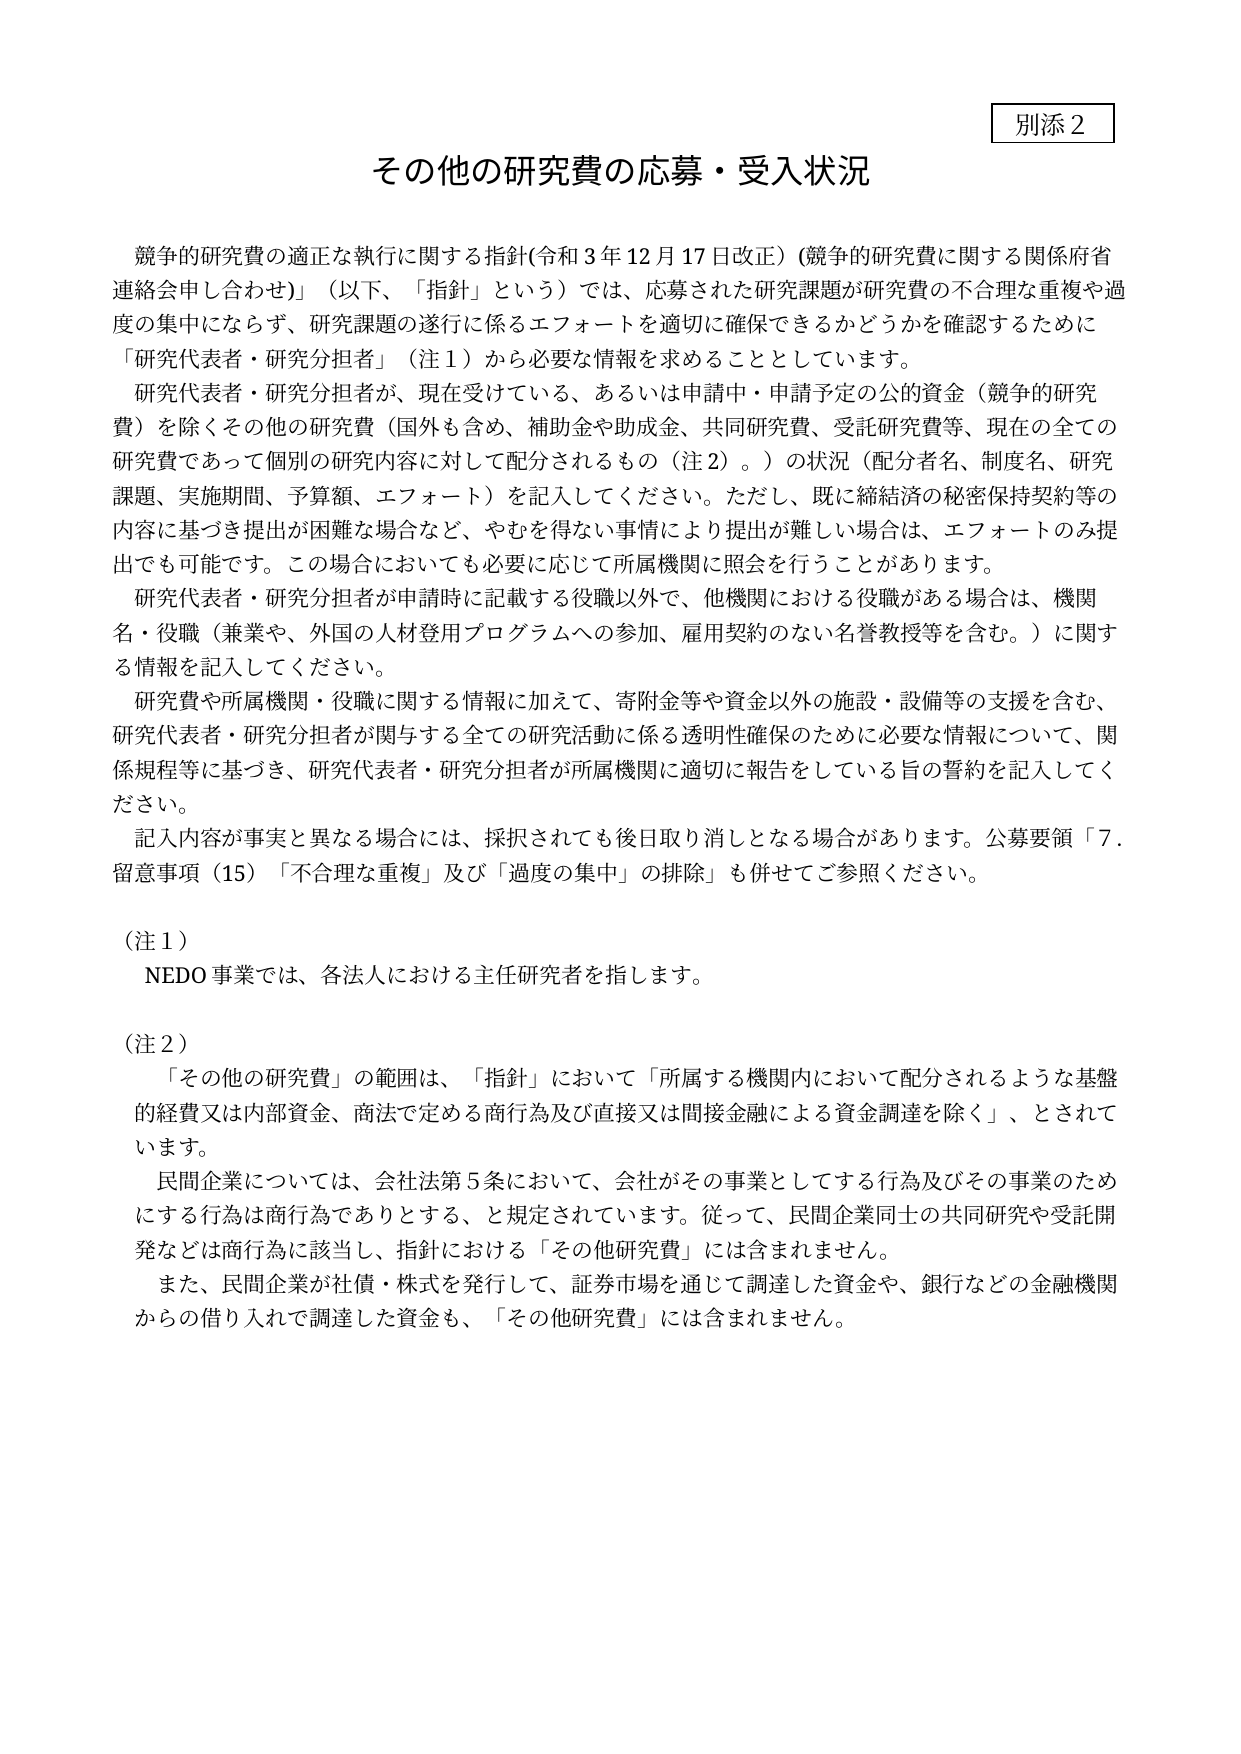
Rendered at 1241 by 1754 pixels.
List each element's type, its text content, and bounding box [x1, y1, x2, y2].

text NEDO事業では、各法人における主任研究者を指します。 [122, 957, 1128, 992]
text 「その他の研究費」の範囲は、「指針」において「所属する機関内において配分されるような基盤的経費又は内部資金、商法で定める商行為及び直接又は間接金融による資金調達を除く」、とされています。 [134, 1060, 1128, 1163]
text （注２） [112, 1026, 1128, 1060]
text また、民間企業が社債・株式を発行して、証券市場を通じて調達した資金や、銀行などの金融機関からの借り入れで調達した資金も、「その他研究費」には含まれません。 [134, 1266, 1128, 1334]
text 記入内容が事実と異なる場合には、採択されても後日取り消しとなる場合があります。公募要領「７．留意事項（15）「不合理な重複」及び「過度の集中」の排除」も併せてご参照ください。 [112, 820, 1128, 889]
text 研究代表者・研究分担者が、現在受けている、あるいは申請中・申請予定の公的資金（競争的研究費）を除くその他の研究費（国外も含め、補助金や助成金、共同研究費、受託研究費等、現在の全ての研究費であって個別の研究内容に対して配分されるもの（注2）。）の状況（配分者名、制度名、研究課題、実施期間、予算額、エフォート）を記入してください。ただし、既に締結済の秘密保持契約等の内容に基づき提出が困難な場合など、やむを得ない事情により提出が難しい場合は、エフォートのみ提出でも可能です。この場合においても必要に応じて所属機関に照会を行うことがあります。 [112, 375, 1128, 580]
text 民間企業については、会社法第５条において、会社がその事業としてする行為及びその事業のためにする行為は商行為でありとする、と規定されています。従って、民間企業同士の共同研究や受託開発などは商行為に該当し、指針における「その他研究費」には含まれません。 [134, 1163, 1128, 1266]
text その他の研究費の応募・受入状況 [112, 135, 1128, 203]
text （注１） [112, 923, 1128, 957]
text 研究費や所属機関・役職に関する情報に加えて、寄附金等や資金以外の施設・設備等の支援を含む、研究代表者・研究分担者が関与する全ての研究活動に係る透明性確保のために必要な情報について、関係規程等に基づき、研究代表者・研究分担者が所属機関に適切に報告をしている旨の誓約を記入してください。 [112, 683, 1128, 820]
text 競争的研究費の適正な執行に関する指針(令和3年12月17日改正）(競争的研究費に関する関係府省連絡会申し合わせ)」（以下、「指針」という）では、応募された研究課題が研究費の不合理な重複や過度の集中にならず、研究課題の遂行に係るエフォートを適切に確保できるかどうかを確認するために「研究代表者・研究分担者」（注１）から必要な情報を求めることとしています。 [112, 238, 1128, 375]
text 研究代表者・研究分担者が申請時に記載する役職以外で、他機関における役職がある場合は、機関名・役職（兼業や、外国の人材登用プログラムへの参加、雇用契約のない名誉教授等を含む。）に関する情報を記入してください。 [112, 580, 1128, 683]
